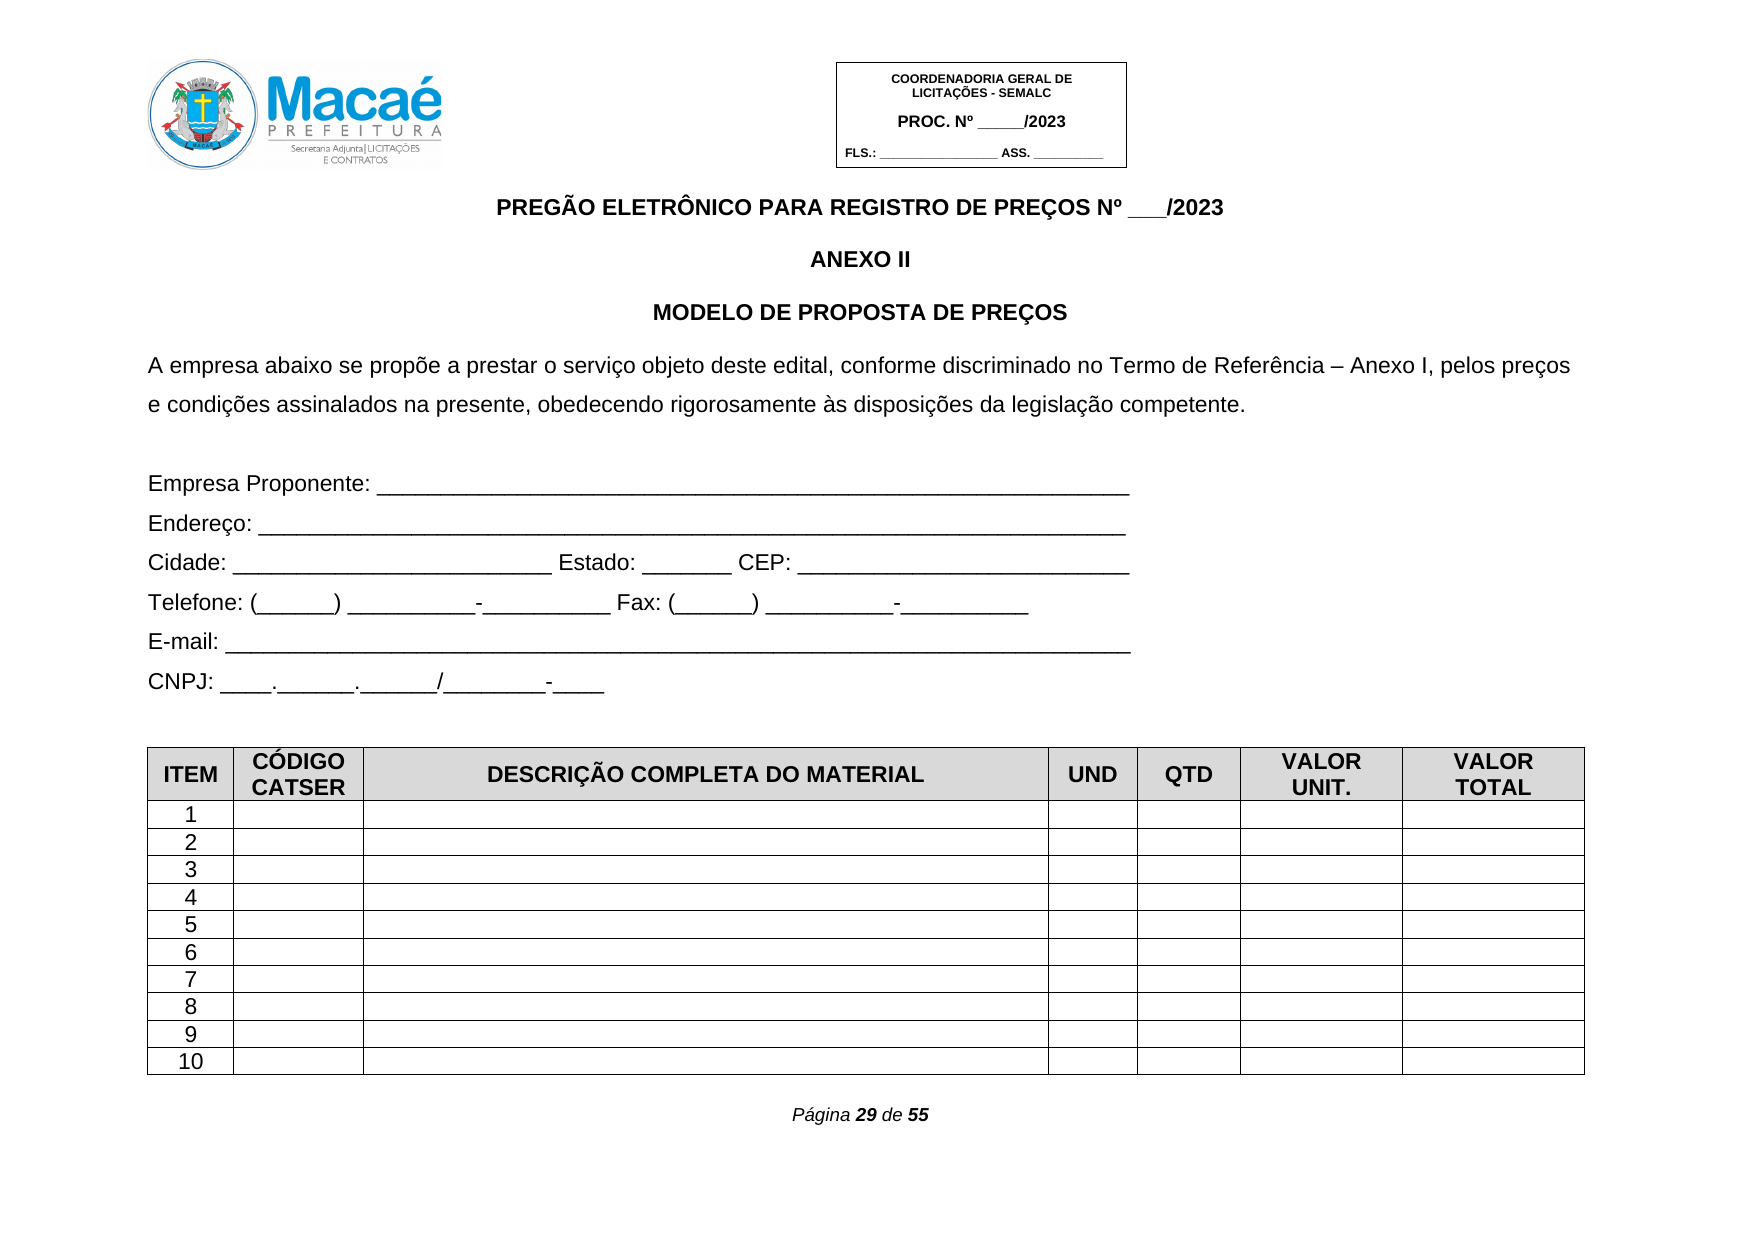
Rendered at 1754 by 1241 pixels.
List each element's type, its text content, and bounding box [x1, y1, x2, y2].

table_cell [1403, 966, 1584, 992]
table_cell [1049, 966, 1137, 992]
picture [420, 94, 433, 101]
title Cidade: _________________________ Estado: _______ CEP: __________________________ [148, 549, 1573, 576]
table_cell [1049, 1021, 1137, 1047]
table_cell [1049, 1048, 1137, 1074]
table_cell 2 [148, 829, 233, 855]
table_cell [234, 856, 363, 883]
table_cell [364, 993, 1048, 1019]
table_header CÓDIGO CATSER [234, 748, 363, 800]
table_cell [234, 829, 363, 855]
table_cell [234, 939, 363, 965]
table_cell [364, 884, 1048, 910]
table_cell [1241, 884, 1402, 910]
table_cell 9 [148, 1021, 233, 1047]
table_cell [364, 911, 1048, 937]
table_cell [234, 1048, 363, 1074]
table_cell [364, 939, 1048, 965]
table_cell [1241, 939, 1402, 965]
table_cell 5 [148, 911, 233, 937]
table_header QTD [1138, 748, 1240, 800]
table_cell [1138, 856, 1240, 883]
table_cell [1138, 966, 1240, 992]
table_cell [1049, 856, 1137, 883]
table_cell [1138, 801, 1240, 828]
table_cell [1241, 829, 1402, 855]
table_cell [234, 911, 363, 937]
table_cell [1049, 993, 1137, 1019]
table_cell [1138, 1021, 1240, 1047]
table_cell [1138, 884, 1240, 910]
table_cell [1403, 801, 1584, 828]
table_cell [1049, 829, 1137, 855]
table_cell [364, 856, 1048, 883]
table_cell 10 [148, 1048, 233, 1074]
table_cell [1241, 1048, 1402, 1074]
table_cell [1138, 829, 1240, 855]
table_cell [1049, 884, 1137, 910]
table_header UND [1049, 748, 1137, 800]
table_cell 1 [148, 801, 233, 828]
table_header DESCRIÇÃO COMPLETA DO MATERIAL [364, 748, 1048, 800]
table_cell [1049, 911, 1137, 937]
table_cell [364, 801, 1048, 828]
title CNPJ: ____.______.______/________-____ [148, 668, 1573, 694]
table_cell [1403, 856, 1584, 883]
table_cell [364, 966, 1048, 992]
table_header ITEM [148, 748, 233, 800]
table_cell [1049, 939, 1137, 965]
table_cell 3 [148, 856, 233, 883]
table_cell [1241, 966, 1402, 992]
table_cell [234, 993, 363, 1019]
table_cell [234, 884, 363, 910]
table_cell [1241, 993, 1402, 1019]
table_header VALOR TOTAL [1403, 748, 1584, 800]
table_cell [1403, 939, 1584, 965]
title A empresa abaixo se propõe a prestar o serviço objeto deste edital, conforme discriminado no Termo de Referência – Anexo I, pelos preços e condições assinalados na presente, obedecendo rigorosamente às disposições da legislação competente. [148, 352, 1573, 418]
table_cell [1241, 801, 1402, 828]
title Endereço: ____________________________________________________________________ [148, 510, 1573, 536]
title Empresa Proponente: ___________________________________________________________ [148, 470, 1573, 497]
picture [147, 59, 442, 170]
table_cell [364, 1048, 1048, 1074]
table_cell [234, 966, 363, 992]
table_cell [1138, 939, 1240, 965]
table_cell [1403, 829, 1584, 855]
table_cell [1138, 993, 1240, 1019]
text ANEXO II [148, 246, 1573, 273]
table_cell [1403, 1021, 1584, 1047]
table_cell [1241, 1021, 1402, 1047]
table_cell [1403, 1048, 1584, 1074]
table_cell 6 [148, 939, 233, 965]
table_cell 7 [148, 966, 233, 992]
table_cell [1138, 911, 1240, 937]
table_cell [1049, 801, 1137, 828]
table_cell [1403, 993, 1584, 1019]
table_cell [1403, 911, 1584, 937]
title MODELO DE PROPOSTA DE PREÇOS [148, 299, 1573, 326]
table_cell 4 [148, 884, 233, 910]
table_cell 8 [148, 993, 233, 1019]
table_cell [1241, 856, 1402, 883]
table_cell [1403, 884, 1584, 910]
title E-mail: _______________________________________________________________________ [148, 628, 1573, 654]
table_cell [364, 829, 1048, 855]
table_header VALOR UNIT. [1241, 748, 1402, 800]
table_cell [364, 1021, 1048, 1047]
table_cell [1138, 1048, 1240, 1074]
table_cell [234, 1021, 363, 1047]
picture [420, 105, 442, 115]
table_cell [234, 801, 363, 828]
table_cell [1241, 911, 1402, 937]
title Telefone: (______) __________-__________ Fax: (______) __________-__________ [148, 589, 1573, 615]
